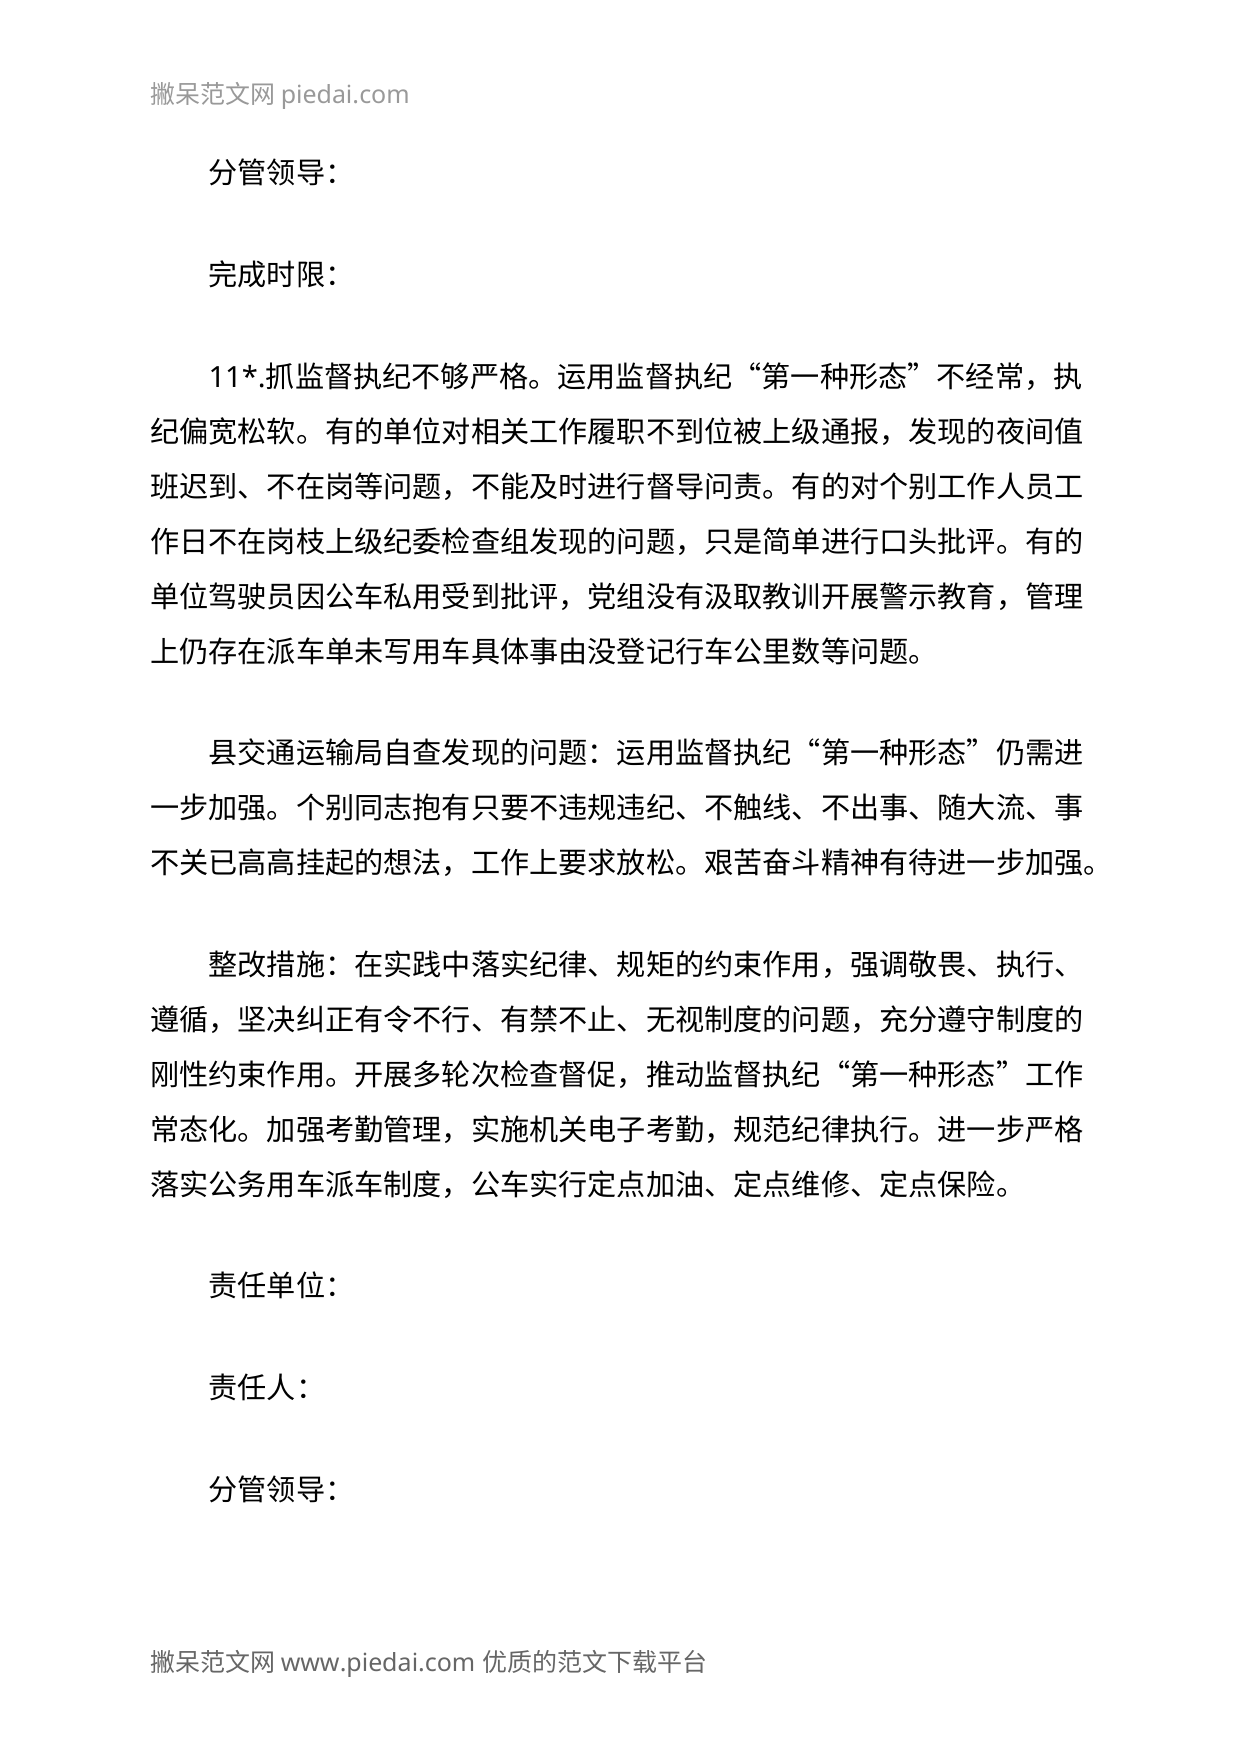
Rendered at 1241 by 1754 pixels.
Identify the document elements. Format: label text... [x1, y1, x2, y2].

text 责任单位： [150, 1263, 1090, 1305]
text 11*.抓监督执纪不够严格。运用监督执纪“第一种形态”不经常，执纪偏宽松软。有的单位对相关工作履职不到位被上级通报，发现的夜间值班迟到、不在岗等问题，不能及时进行督导问责。有的对个别工作人员工作日不在岗枝上级纪委检查组发现的问题，只是简单进行口头批评。有的单位驾驶员因公车私用受到批评，党组没有汲取教训开展警示教育，管理上仍存在派车单未写用车具体事由没登记行车公里数等问题。 [150, 353, 1090, 670]
text 完成时限： [150, 252, 1090, 294]
text 整改措施：在实践中落实纪律、规矩的约束作用，强调敬畏、执行、遵循，坚决纠正有令不行、有禁不止、无视制度的问题，充分遵守制度的刚性约束作用。开展多轮次检查督促，推动监督执纪“第一种形态”工作常态化。加强考勤管理，实施机关电子考勤，规范纪律执行。进一步严格落实公务用车派车制度，公车实行定点加油、定点维修、定点保险。 [150, 941, 1090, 1203]
text 分管领导： [150, 1466, 1090, 1509]
text 分管领导： [150, 150, 1090, 192]
text 县交通运输局自查发现的问题：运用监督执纪“第一种形态”仍需进一步加强。个别同志抱有只要不违规违纪、不触线、不出事、随大流、事不关已高高挂起的想法，工作上要求放松。艰苦奋斗精神有待进一步加强。 [150, 730, 1090, 882]
text 责任人： [150, 1364, 1090, 1407]
